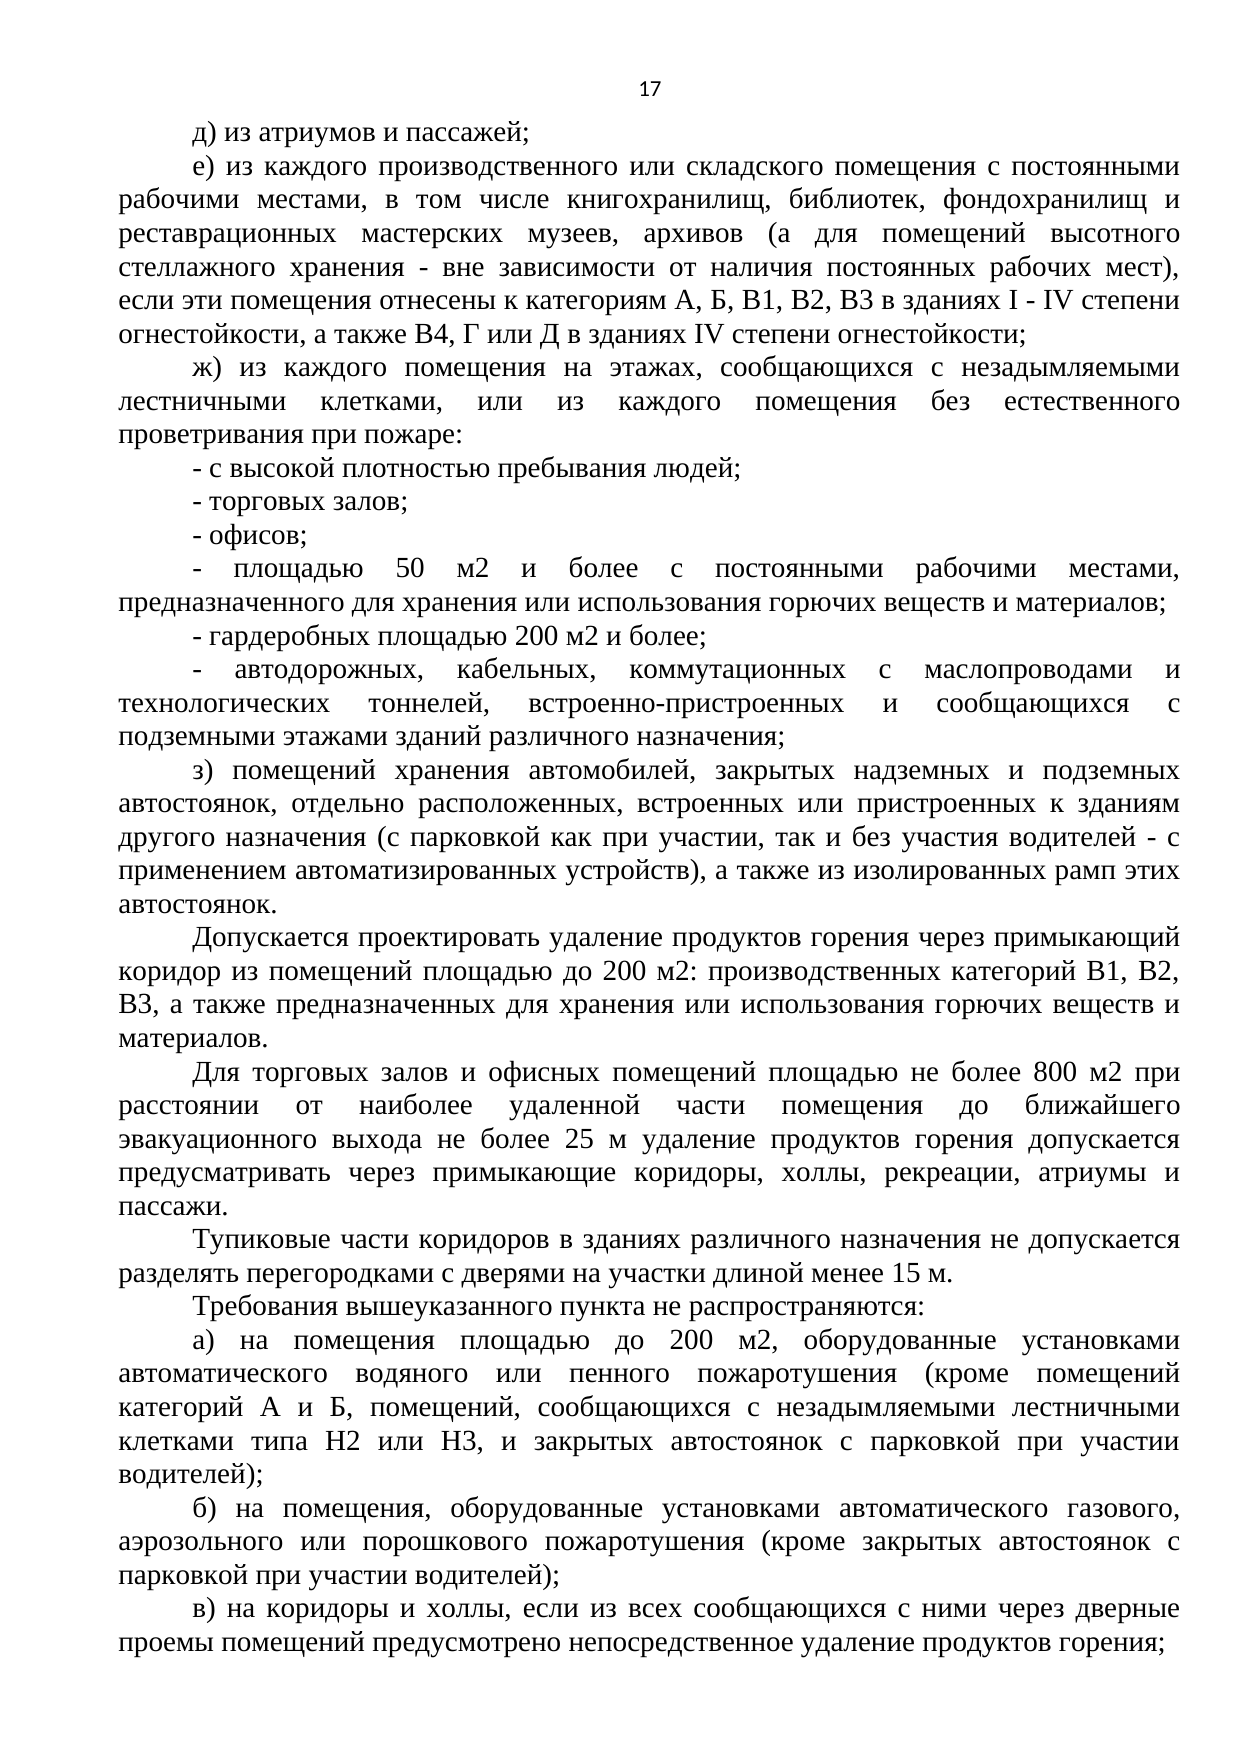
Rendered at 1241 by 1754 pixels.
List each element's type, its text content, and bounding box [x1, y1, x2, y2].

text - с высокой плотностью пребывания людей; [118, 450, 1181, 483]
text ж) из каждого помещения на этажах, сообщающихся с незадымляемыми лестничными клетками, или из каждого помещения без естественного проветривания при пожаре: [118, 349, 1181, 450]
text Для торговых залов и офисных помещений площадью не более 800 м2 при расстоянии от наиболее удаленной части помещения до ближайшего эвакуационного выхода не более 25 м удаление продуктов горения допускается предусматривать через примыкающие коридоры, холлы, рекреации, атриумы и пассажи. [118, 1054, 1181, 1221]
text - офисов; [118, 517, 1181, 551]
text Требования вышеуказанного пункта не распространяются: [118, 1288, 1181, 1322]
text Допускается проектировать удаление продуктов горения через примыкающий коридор из помещений площадью до 200 м2: производственных категорий В1, В2, В3, а также предназначенных для хранения или использования горючих веществ и материалов. [118, 919, 1181, 1054]
text а) на помещения площадью до 200 м2, оборудованные установками автоматического водяного или пенного пожаротушения (кроме помещений категорий А и Б, помещений, сообщающихся с незадымляемыми лестничными клетками типа Н2 или Н3, и закрытых автостоянок с парковкой при участии водителей); [118, 1322, 1181, 1490]
text з) помещений хранения автомобилей, закрытых надземных и подземных автостоянок, отдельно расположенных, встроенных или пристроенных к зданиям другого назначения (с парковкой как при участии, так и без участия водителей - с применением автоматизированных устройств), а также из изолированных рамп этих автостоянок. [118, 752, 1181, 919]
text д) из атриумов и пассажей; [118, 114, 1181, 148]
text - гардеробных площадью 200 м2 и более; [118, 618, 1181, 651]
text в) на коридоры и холлы, если из всех сообщающихся с ними через дверные проемы помещений предусмотрено непосредственное удаление продуктов горения; [118, 1590, 1181, 1657]
text е) из каждого производственного или складского помещения с постоянными рабочими местами, в том числе книгохранилищ, библиотек, фондохранилищ и реставрационных мастерских музеев, архивов (а для помещений высотного стеллажного хранения - вне зависимости от наличия постоянных рабочих мест), если эти помещения отнесены к категориям А, Б, В1, В2, В3 в зданиях I - IV степени огнестойкости, а также В4, Г или Д в зданиях IV степени огнестойкости; [118, 148, 1181, 349]
text - торговых залов; [118, 483, 1181, 517]
text Тупиковые части коридоров в зданиях различного назначения не допускается разделять перегородками с дверями на участки длиной менее 15 м. [118, 1221, 1181, 1288]
text - площадью 50 м2 и более с постоянными рабочими местами, предназначенного для хранения или использования горючих веществ и материалов; [118, 551, 1181, 618]
text б) на помещения, оборудованные установками автоматического газового, аэрозольного или порошкового пожаротушения (кроме закрытых автостоянок с парковкой при участии водителей); [118, 1490, 1181, 1590]
text - автодорожных, кабельных, коммутационных с маслопроводами и технологических тоннелей, встроенно-пристроенных и сообщающихся с подземными этажами зданий различного назначения; [118, 651, 1181, 752]
